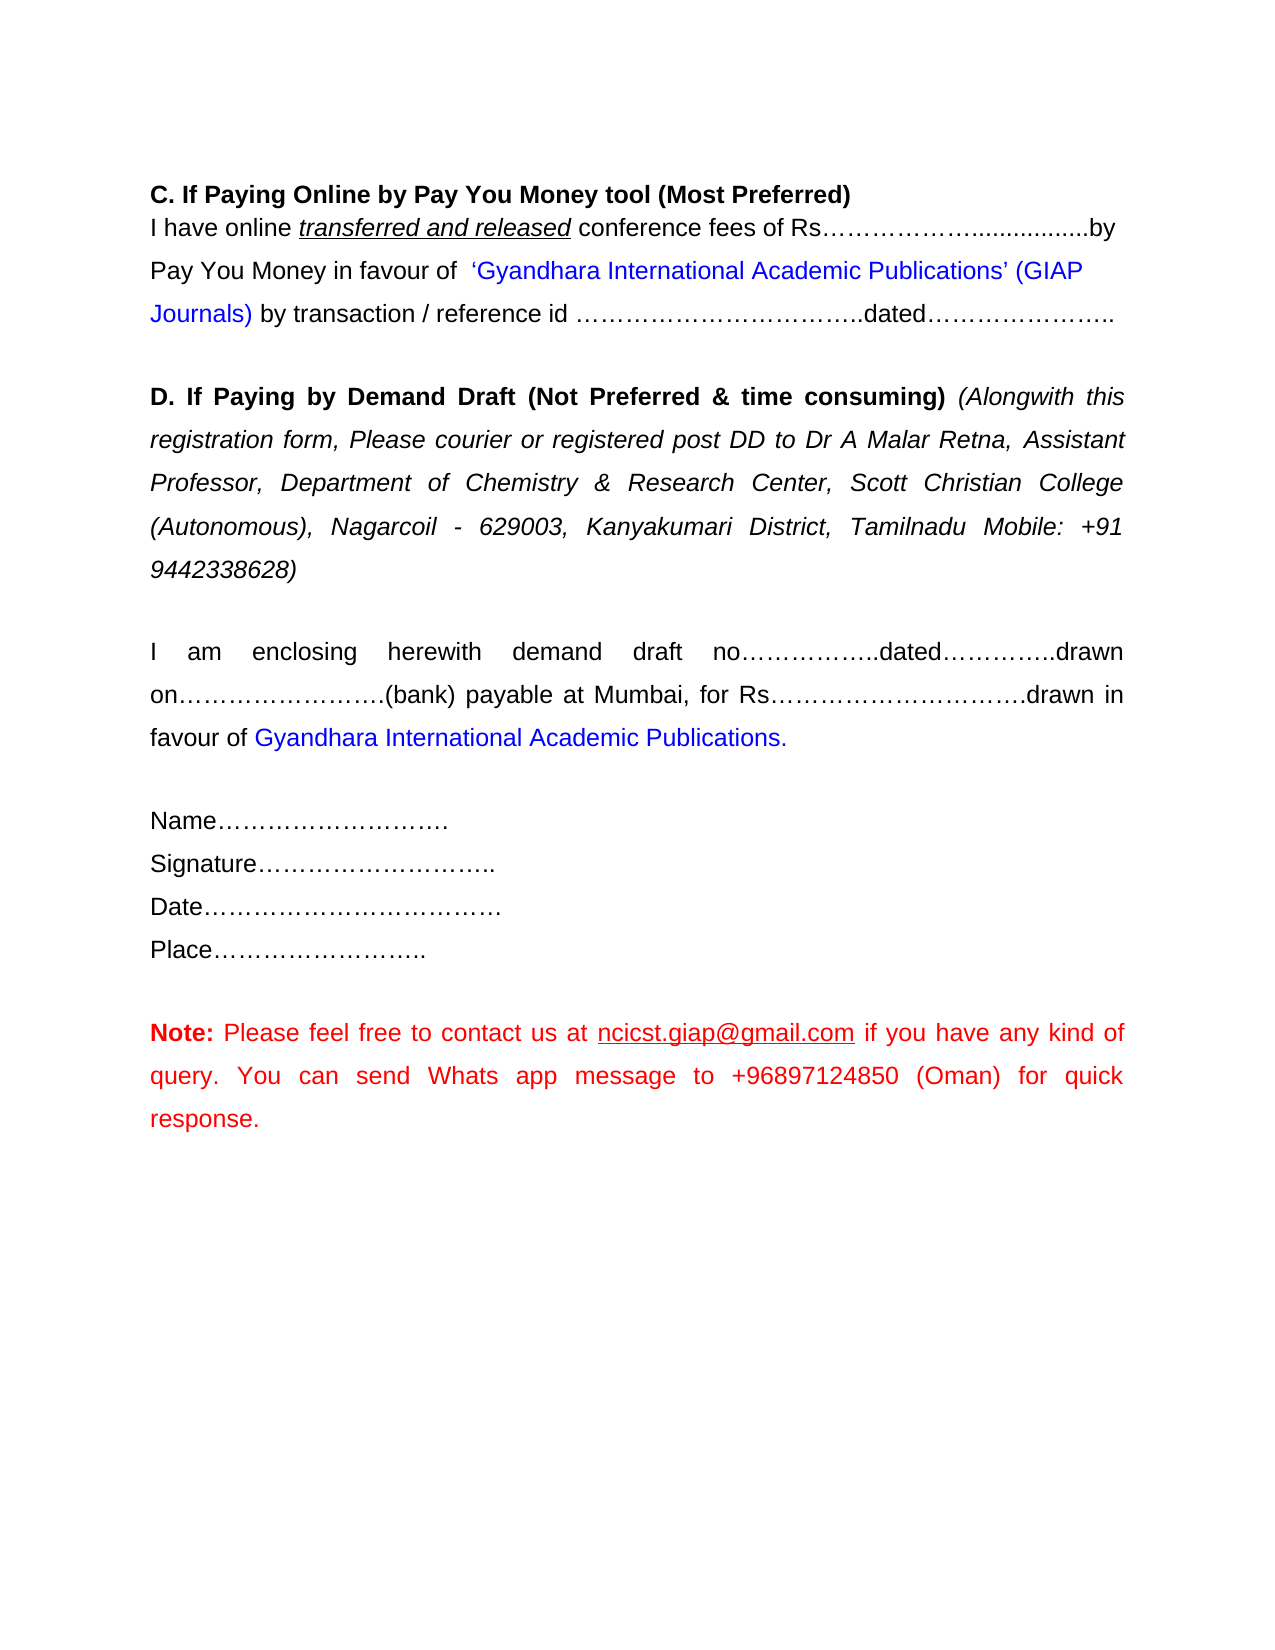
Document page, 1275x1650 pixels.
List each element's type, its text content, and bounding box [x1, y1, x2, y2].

text Date……………………………… [150, 892, 1125, 921]
text I am enclosing herewith demand draft no……………..dated…………..drawn on…………………….(bank) payable at Mumbai, for Rs………………………….drawn in favour of Gyandhara International Academic Publications. [150, 637, 1125, 752]
text Name………………………. [150, 806, 1125, 835]
text Note: Please feel free to contact us at ncicst.giap@gmail.com if you have any kind of query. You can send Whats app message to +96897124850 (Oman) for quick response. [150, 1018, 1125, 1133]
text Place…………………….. [150, 935, 1125, 964]
text Signature……………………….. [150, 849, 1125, 878]
text C. If Paying Online by Pay You Money tool (Most Preferred) [150, 180, 1125, 209]
text D. If Paying by Demand Draft (Not Preferred & time consuming) (Alongwith this registration form, Please courier or registered post DD to Dr A Malar Retna, Assistant Professor, Department of Chemistry & Research Center, Scott Christian College (Autonomous), Nagarcoil - 629003, Kanyakumari District, Tamilnadu Mobile: +91 9442338628) [150, 382, 1125, 583]
text I have online transferred and released conference fees of Rs……………….................by Pay You Money in favour of ‘Gyandhara International Academic Publications’ (GIAP Journals) by transaction / reference id ……………………………..dated………………….. [150, 213, 1125, 328]
